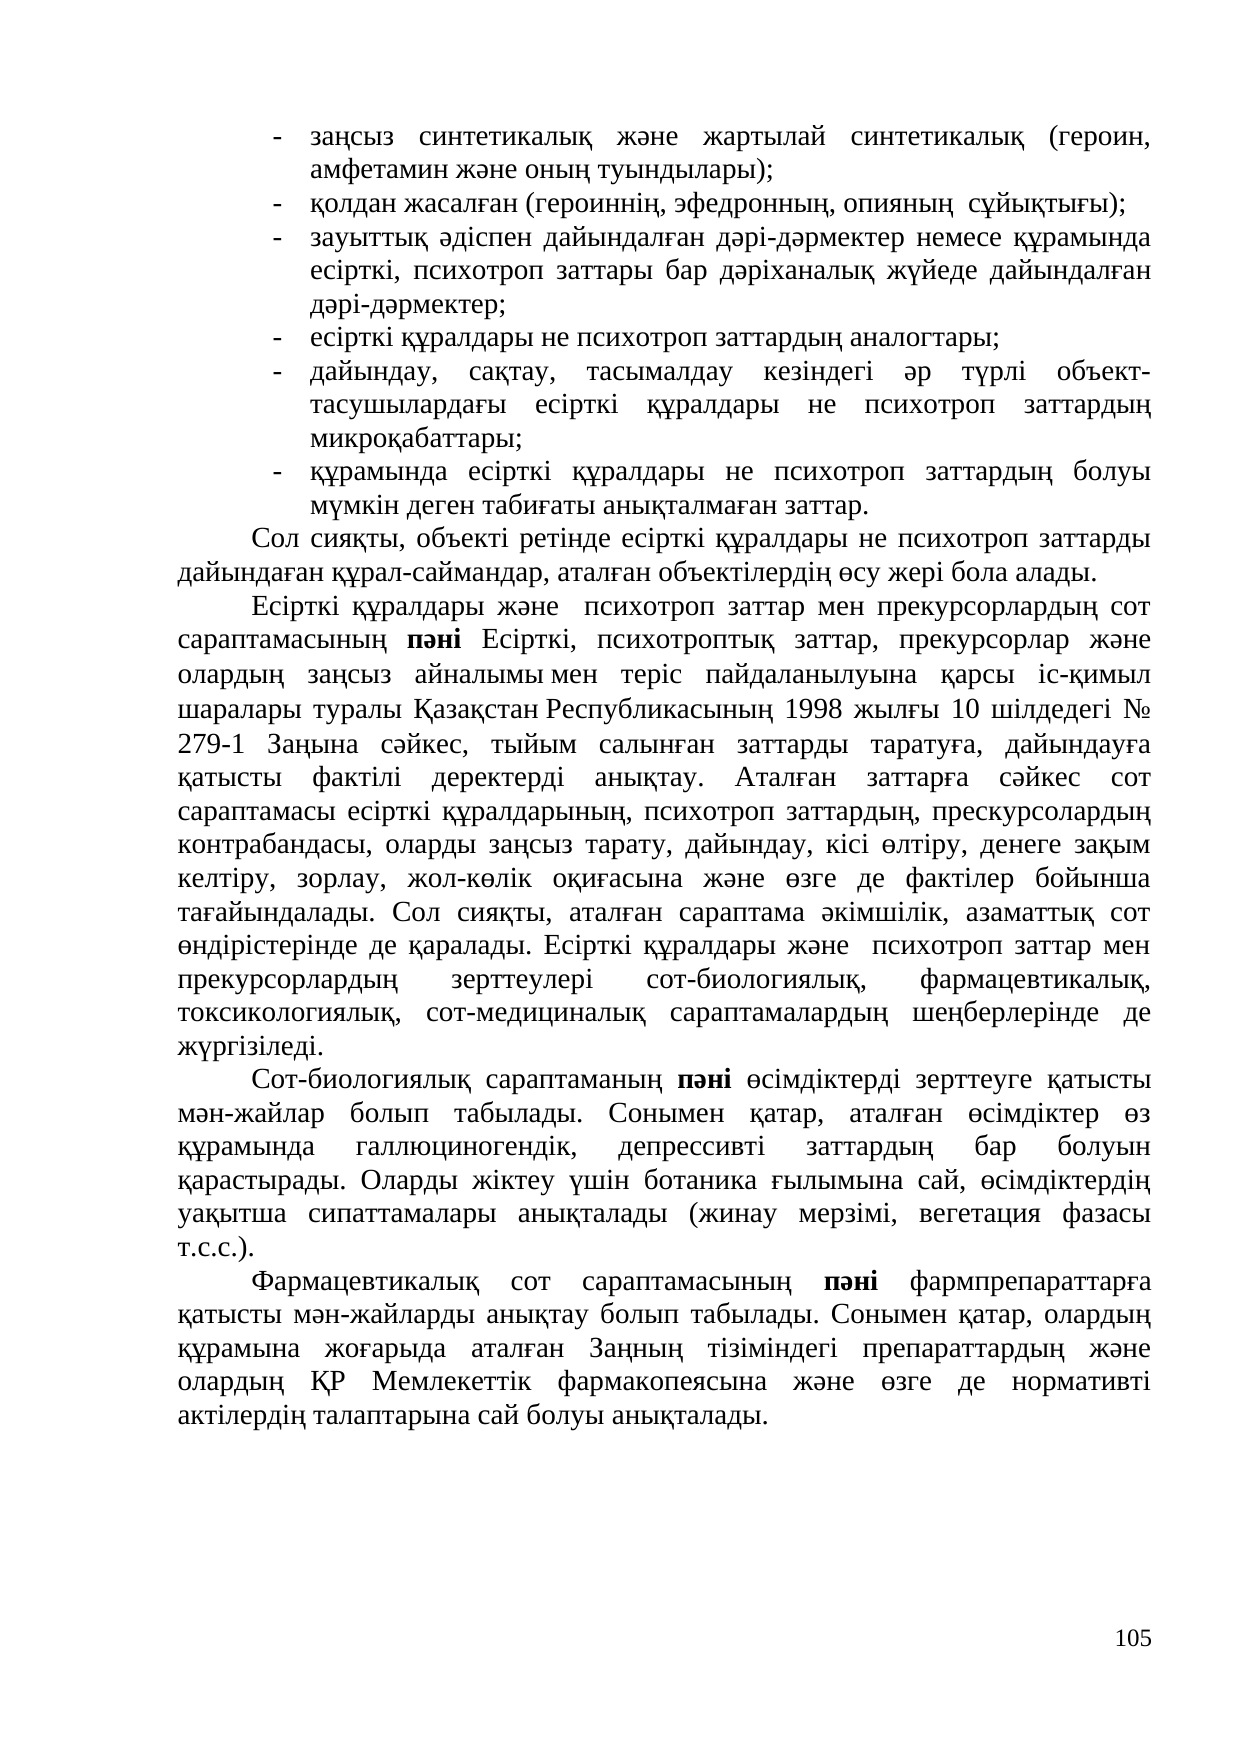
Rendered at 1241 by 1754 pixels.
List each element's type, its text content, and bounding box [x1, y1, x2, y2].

list Фармацевтикалық сот сараптамасының пәні фармпрепараттарға қатысты мән-жайларды анықтау болып табылады. Сонымен қатар, олардың құрамына жоғарыда аталған Заңның тізіміндегі препараттардың және олардың ҚР Мемлекеттік фармакопеясына және өзге де нормативті актілердің талаптарына сай болуы анықталады. [177, 1263, 1152, 1430]
list зауыттық әдіспен дайындалған дәрі-дәрмектер немесе құрамында есірткі, психотроп заттары бар дәріханалық жүйеде дайындалған дәрі-дәрмектер; [272, 219, 1152, 319]
list Есірткі құралдары және психотроп заттар мен прекурсорлардың сот сараптамасының пәні Есiрткi, психотроптық заттар, прекурсорлар және олардың заңсыз айналымы мен терiс пайдаланылуына қарсы iс-қимыл шаралары туралы Қазақстан Республикасының 1998 жылғы 10 шiлдедегi № 279-1 Заңына сәйкес, тыйым салынған заттарды таратуға, дайындауға қатысты фактілі деректерді анықтау. Аталған заттарға сәйкес сот сараптамасы есірткі құралдарының, психотроп заттардың, прескурсолардың контрабандасы, оларды заңсыз тарату, дайындау, кісі өлтіру, денеге зақым келтіру, зорлау, жол-көлік оқиғасына және өзге де фактілер бойынша тағайындалады. Сол сияқты, аталған сараптама әкімшілік, азаматтық сот өндірістерінде де қаралады. Есірткі құралдары және психотроп заттар мен прекурсорлардың зерттеулері сот-биологиялық, фармацевтикалық, токсикологиялық, сот-медициналық сараптамалардың шеңберлерінде де жүргізіледі. [177, 588, 1152, 656]
list Есірткі құралдары және психотроп заттар мен прекурсорлардың сот сараптамасының пәні Есiрткi, психотроптық заттар, прекурсорлар және олардың заңсыз айналымы мен терiс пайдаланылуына қарсы iс-қимыл шаралары туралы Қазақстан Республикасының 1998 жылғы 10 шiлдедегi № 279-1 Заңына сәйкес, тыйым салынған заттарды таратуға, дайындауға қатысты фактілі деректерді анықтау. Аталған заттарға сәйкес сот сараптамасы есірткі құралдарының, психотроп заттардың, прескурсолардың контрабандасы, оларды заңсыз тарату, дайындау, кісі өлтіру, денеге зақым келтіру, зорлау, жол-көлік оқиғасына және өзге де фактілер бойынша тағайындалады. Сол сияқты, аталған сараптама әкімшілік, азаматтық сот өндірістерінде де қаралады. Есірткі құралдары және психотроп заттар мен прекурсорлардың зерттеулері сот-биологиялық, фармацевтикалық, токсикологиялық, сот-медициналық сараптамалардың шеңберлерінде де жүргізіледі. [177, 725, 1152, 1061]
list қолдан жасалған (героиннің, эфедронның, опияның сұйықтығы); [272, 185, 1152, 219]
list есірткі құралдары не психотроп заттардың аналогтары; [272, 319, 1152, 353]
list Сол сияқты, объекті ретінде есірткі құралдары не психотроп заттарды дайындаған құрал-саймандар, аталған объектілердің өсу жері бола алады. [177, 521, 1152, 588]
list Сот-биологиялық сараптаманың пәні өсімдіктерді зерттеуге қатысты мән-жайлар болып табылады. Сонымен қатар, аталған өсімдіктер өз құрамында галлюциногендік, депрессивті заттардың бар болуын қарастырады. Оларды жіктеу үшін ботаника ғылымына сай, өсімдіктердің уақытша сипаттамалары анықталады (жинау мерзімі, вегетация фазасы т.с.с.). [177, 1061, 1152, 1263]
list заңсыз синтетикалық және жартылай синтетикалық (героин, амфетамин және оның туындылары); [272, 118, 1152, 185]
list құрамында есірткі құралдары не психотроп заттардың болуы мүмкін деген табиғаты анықталмаған заттар. [272, 453, 1152, 521]
list дайындау, сақтау, тасымалдау кезіндегі әр түрлі объект-тасушылардағы есірткі құралдары не психотроп заттардың микроқабаттары; [272, 353, 1152, 453]
